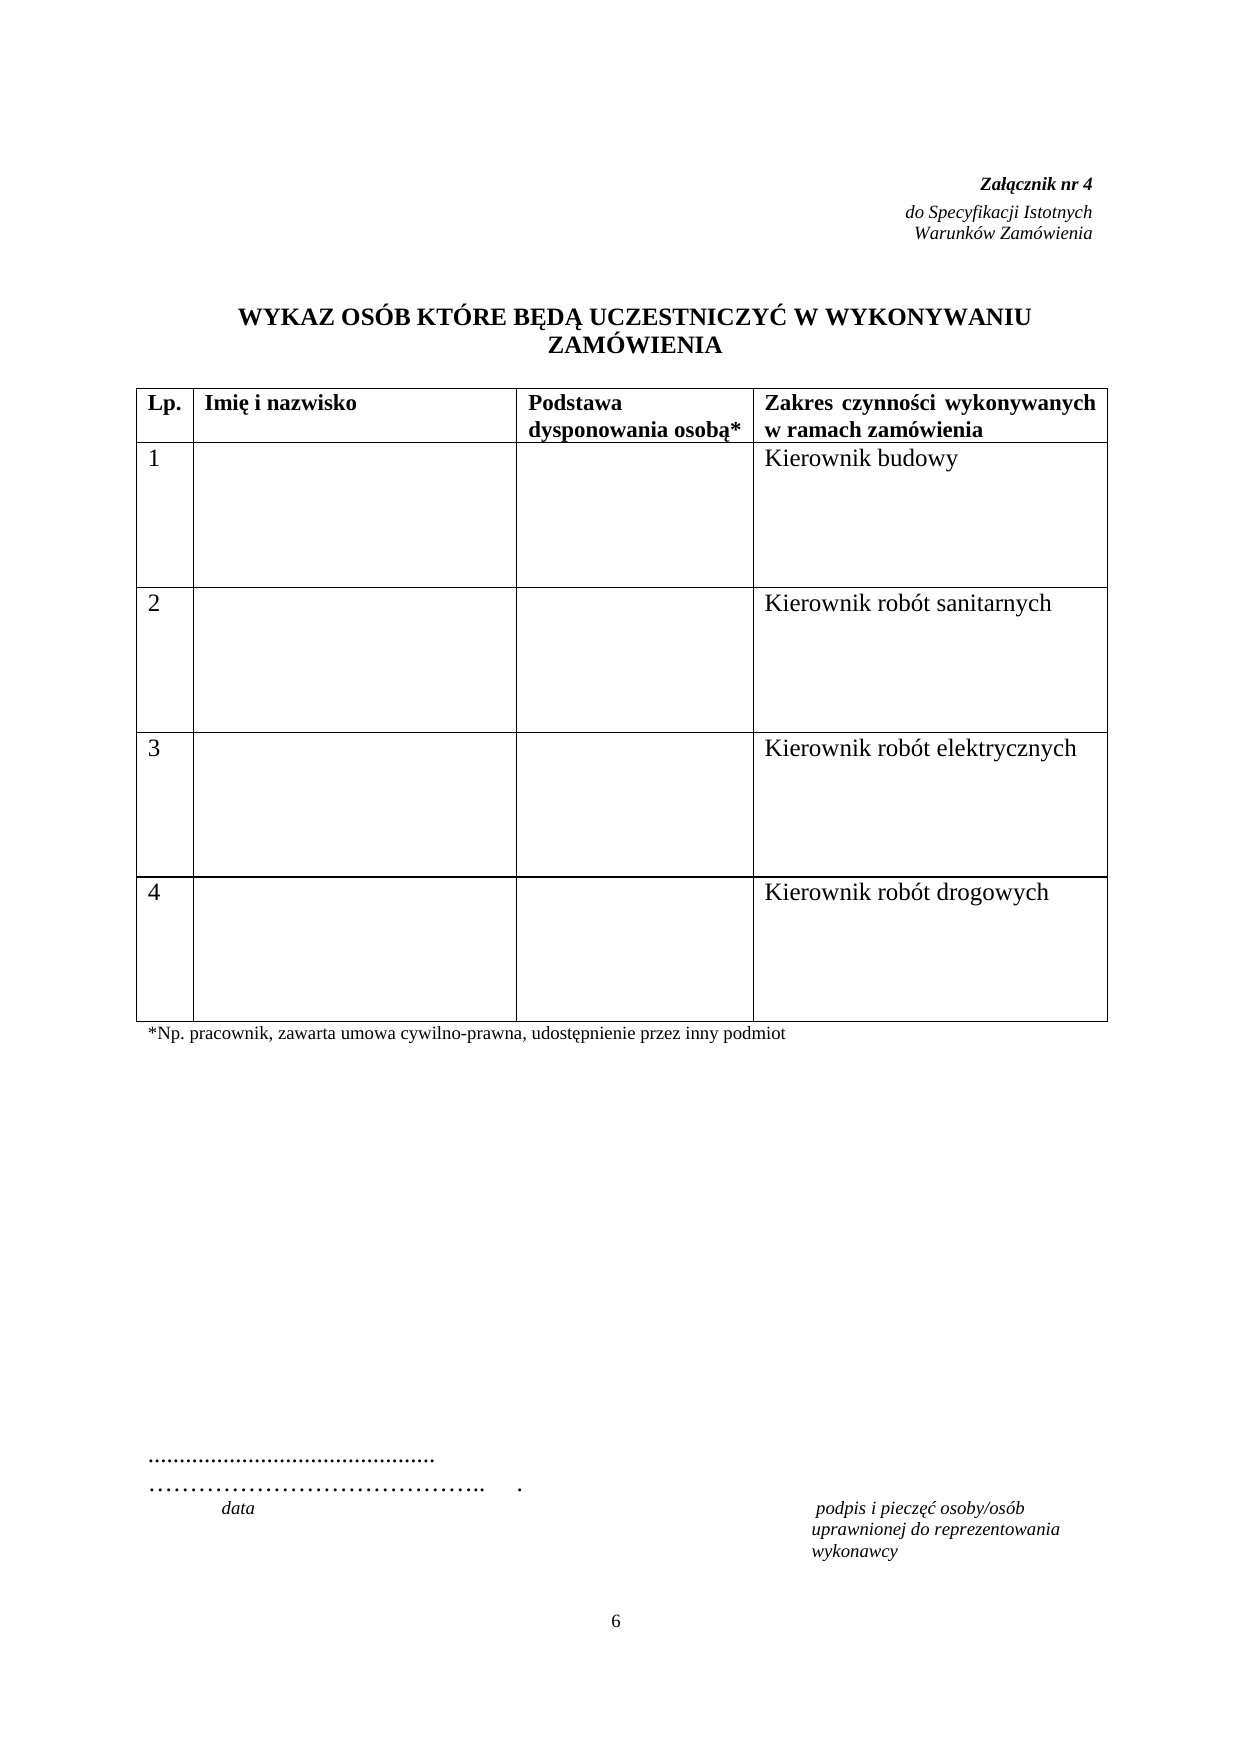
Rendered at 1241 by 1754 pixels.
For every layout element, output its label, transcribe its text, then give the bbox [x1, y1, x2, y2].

table_cell [194, 443, 516, 587]
table_cell [194, 733, 516, 876]
table_cell 1 [137, 443, 193, 587]
text *Np. pracownik, zawarta umowa cywilno-prawna, udostępnienie przez inny podmiot [148, 1022, 1092, 1044]
subtitle Załącznik nr 4 [148, 173, 1092, 194]
table_header Podstawa dysponowania osobą* [517, 389, 753, 442]
text WYKAZ OSÓB KTÓRE BĘDĄ UCZESTNICZYĆ W WYKONYWANIU ZAMÓWIENIA [177, 302, 1092, 359]
table_cell Kierownik robót drogowych [754, 878, 1107, 1021]
text Warunków Zamówienia [148, 222, 1092, 244]
table_cell 2 [137, 588, 193, 732]
table_cell [194, 588, 516, 732]
table_cell [517, 443, 753, 587]
table_cell Kierownik robót sanitarnych [754, 588, 1107, 732]
table_cell Kierownik budowy [754, 443, 1107, 587]
table_header Zakres czynności wykonywanych w ramach zamówienia [754, 389, 1107, 442]
table_header Lp. [137, 389, 193, 442]
table_cell 4 [137, 878, 193, 1021]
table_cell 3 [137, 733, 193, 876]
table_cell [194, 878, 516, 1021]
table_cell [517, 733, 753, 876]
table_cell [517, 588, 753, 732]
text .............................................. ………………………………….. . [148, 1439, 1092, 1497]
table_cell [517, 878, 753, 1021]
text do Specyfikacji Istotnych [148, 201, 1092, 222]
table_header Imię i nazwisko [194, 389, 516, 442]
text data podpis i pieczęć osoby/osób uprawnionej do reprezentowania wykonawcy [221, 1497, 1092, 1561]
table_cell Kierownik robót elektrycznych [754, 733, 1107, 876]
